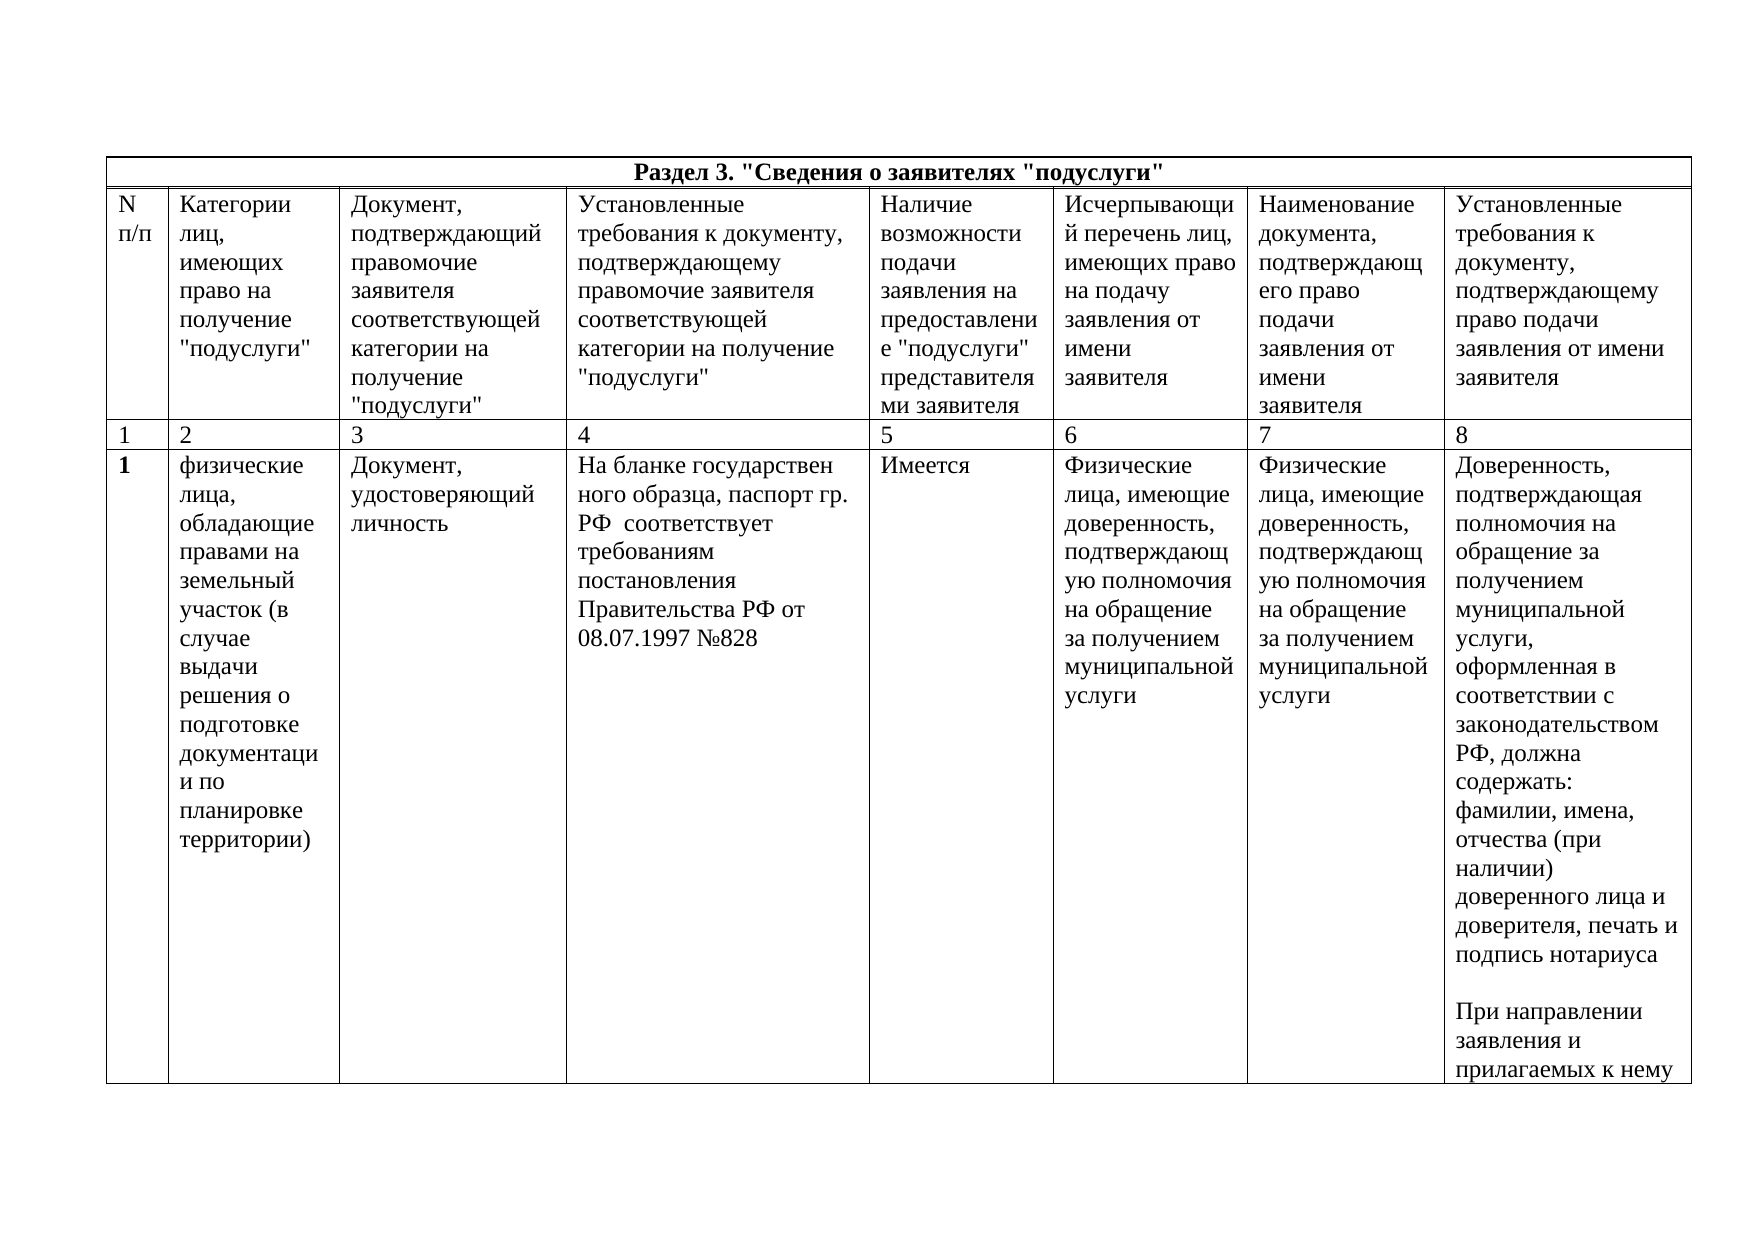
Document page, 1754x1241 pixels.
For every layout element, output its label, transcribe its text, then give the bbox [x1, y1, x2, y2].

table_cell Установленные требования к документу, подтверждающему право подачи заявления от имени заявителя [1445, 189, 1691, 419]
table_cell 4 [567, 420, 869, 449]
table_cell 2 [169, 420, 339, 449]
table_cell Наличие возможности подачи заявления на предоставление "подуслуги" представителями заявителя [870, 189, 1053, 419]
table_cell 1 [107, 420, 168, 449]
table_cell 6 [1054, 420, 1247, 449]
table_cell Категории лиц, имеющих право на получение "подуслуги" [169, 189, 339, 419]
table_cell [1445, 450, 1691, 1083]
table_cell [340, 450, 566, 1083]
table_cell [169, 450, 339, 1083]
table_cell Документ, подтверждающий правомочие заявителя соответствующей категории на получение "подуслуги" [340, 189, 566, 419]
table_cell Наименование документа, подтверждающего право подачи заявления от имени заявителя [1248, 189, 1444, 419]
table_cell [567, 450, 869, 1083]
table_cell Имеется [870, 450, 1053, 1083]
table_cell 5 [870, 420, 1053, 449]
table_cell 3 [340, 420, 566, 449]
table_cell 1 [107, 450, 168, 1083]
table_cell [1248, 450, 1444, 1083]
table_cell 7 [1248, 420, 1444, 449]
table_cell N п/п [107, 189, 168, 419]
table_cell 8 [1445, 420, 1691, 449]
table_cell Установленные требования к документу, подтверждающему правомочие заявителя соответствующей категории на получение "подуслуги" [567, 189, 869, 419]
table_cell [1054, 450, 1247, 1083]
table_cell Исчерпывающий перечень лиц, имеющих право на подачу заявления от имени заявителя [1054, 189, 1247, 419]
table_header Раздел 3. "Сведения о заявителях "подуслуги" [107, 158, 1691, 186]
